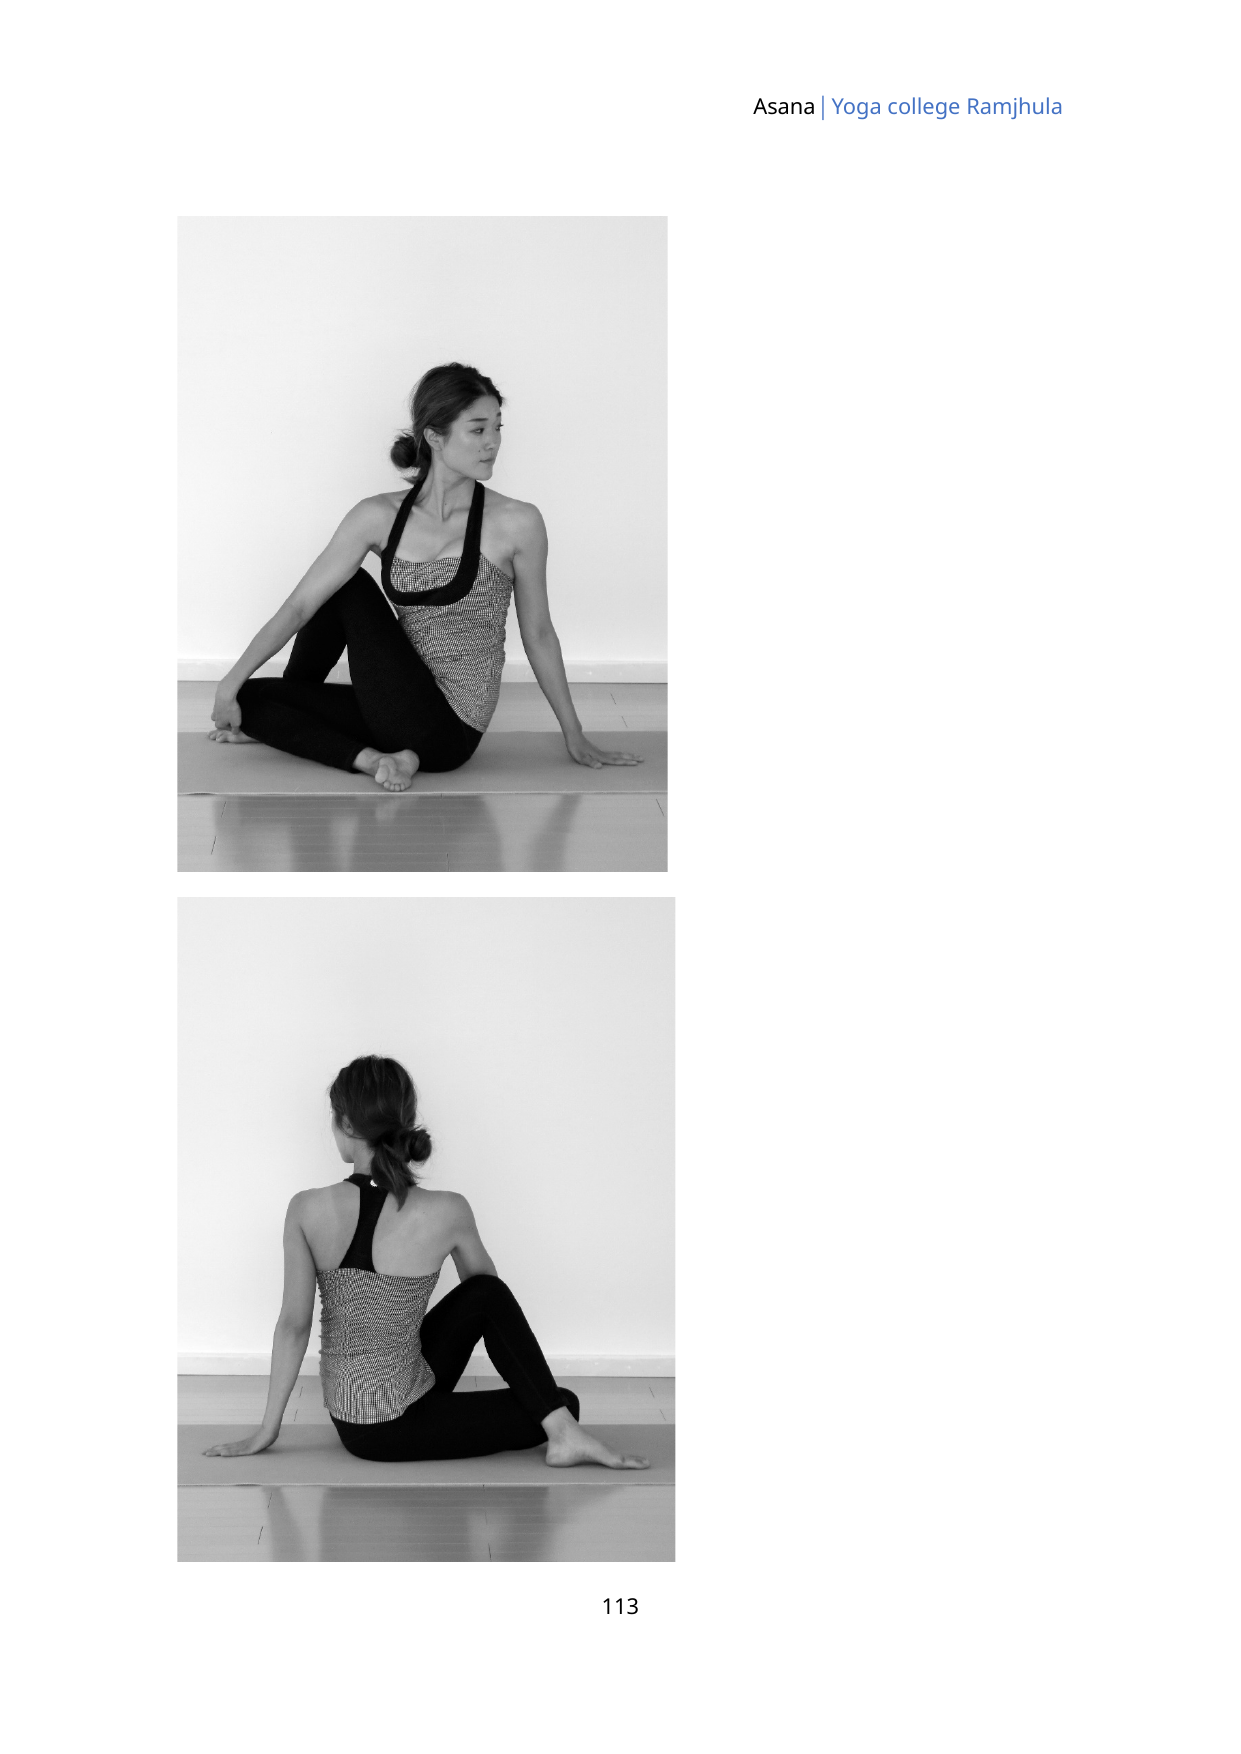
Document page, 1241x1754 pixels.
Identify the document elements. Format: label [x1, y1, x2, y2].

picture [177, 897, 676, 1562]
picture [177, 216, 668, 872]
